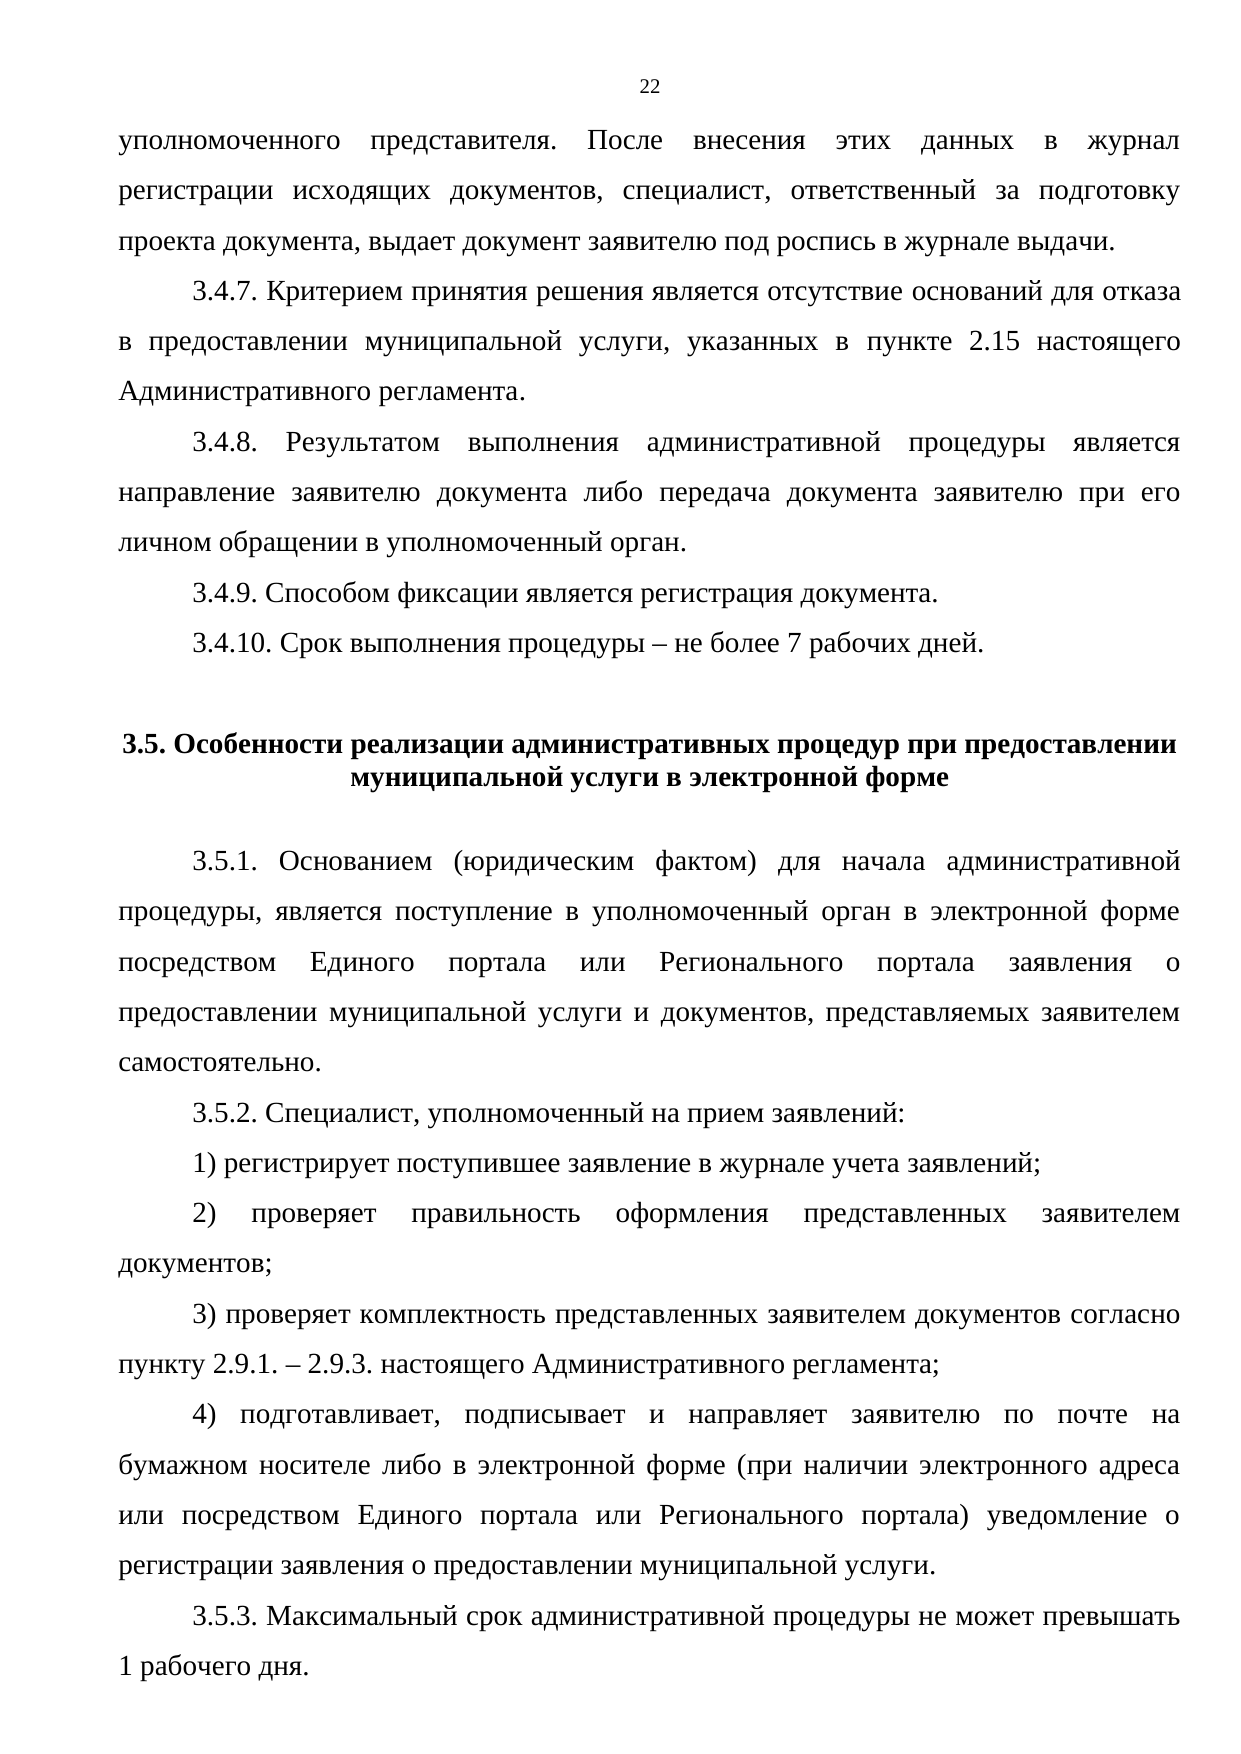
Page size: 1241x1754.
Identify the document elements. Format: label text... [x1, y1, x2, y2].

text 3.4.10. Срок выполнения процедуры – не более 7 рабочих дней. [118, 625, 1181, 659]
text 2) проверяет правильность оформления представленных заявителем документов; [118, 1195, 1181, 1279]
text 3) проверяет комплектность представленных заявителем документов согласно пункту 2.9.1. – 2.9.3. настоящего Административного регламента; [118, 1296, 1181, 1380]
text 3.4.7. Критерием принятия решения является отсутствие оснований для отказа в предоставлении муниципальной услуги, указанных в пункте 2.15 настоящего Административного регламента. [118, 273, 1181, 407]
text 3.5.1. Основанием (юридическим фактом) для начала административной процедуры, является поступление в уполномоченный орган в электронной форме посредством Единого портала или Регионального портала заявления о предоставлении муниципальной услуги и документов, представляемых заявителем самостоятельно. [118, 843, 1181, 1078]
text 3.5. Особенности реализации административных процедур при предоставлении муниципальной услуги в электронной форме [118, 726, 1181, 793]
text 3.5.3. Максимальный срок административной процедуры не может превышать 1 рабочего дня. [118, 1598, 1181, 1682]
text 4) подготавливает, подписывает и направляет заявителю по почте на бумажном носителе либо в электронной форме (при наличии электронного адреса или посредством Единого портала или Регионального портала) уведомление о регистрации заявления о предоставлении муниципальной услуги. [118, 1397, 1181, 1581]
text 3.4.9. Способом фиксации является регистрация документа. [118, 575, 1181, 608]
text 3.5.2. Специалист, уполномоченный на прием заявлений: [118, 1095, 1181, 1128]
text 1) регистрирует поступившее заявление в журнале учета заявлений; [118, 1145, 1181, 1178]
text 3.4.8. Результатом выполнения административной процедуры является направление заявителю документа либо передача документа заявителю при его личном обращении в уполномоченный орган. [118, 424, 1181, 558]
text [118, 122, 1181, 256]
